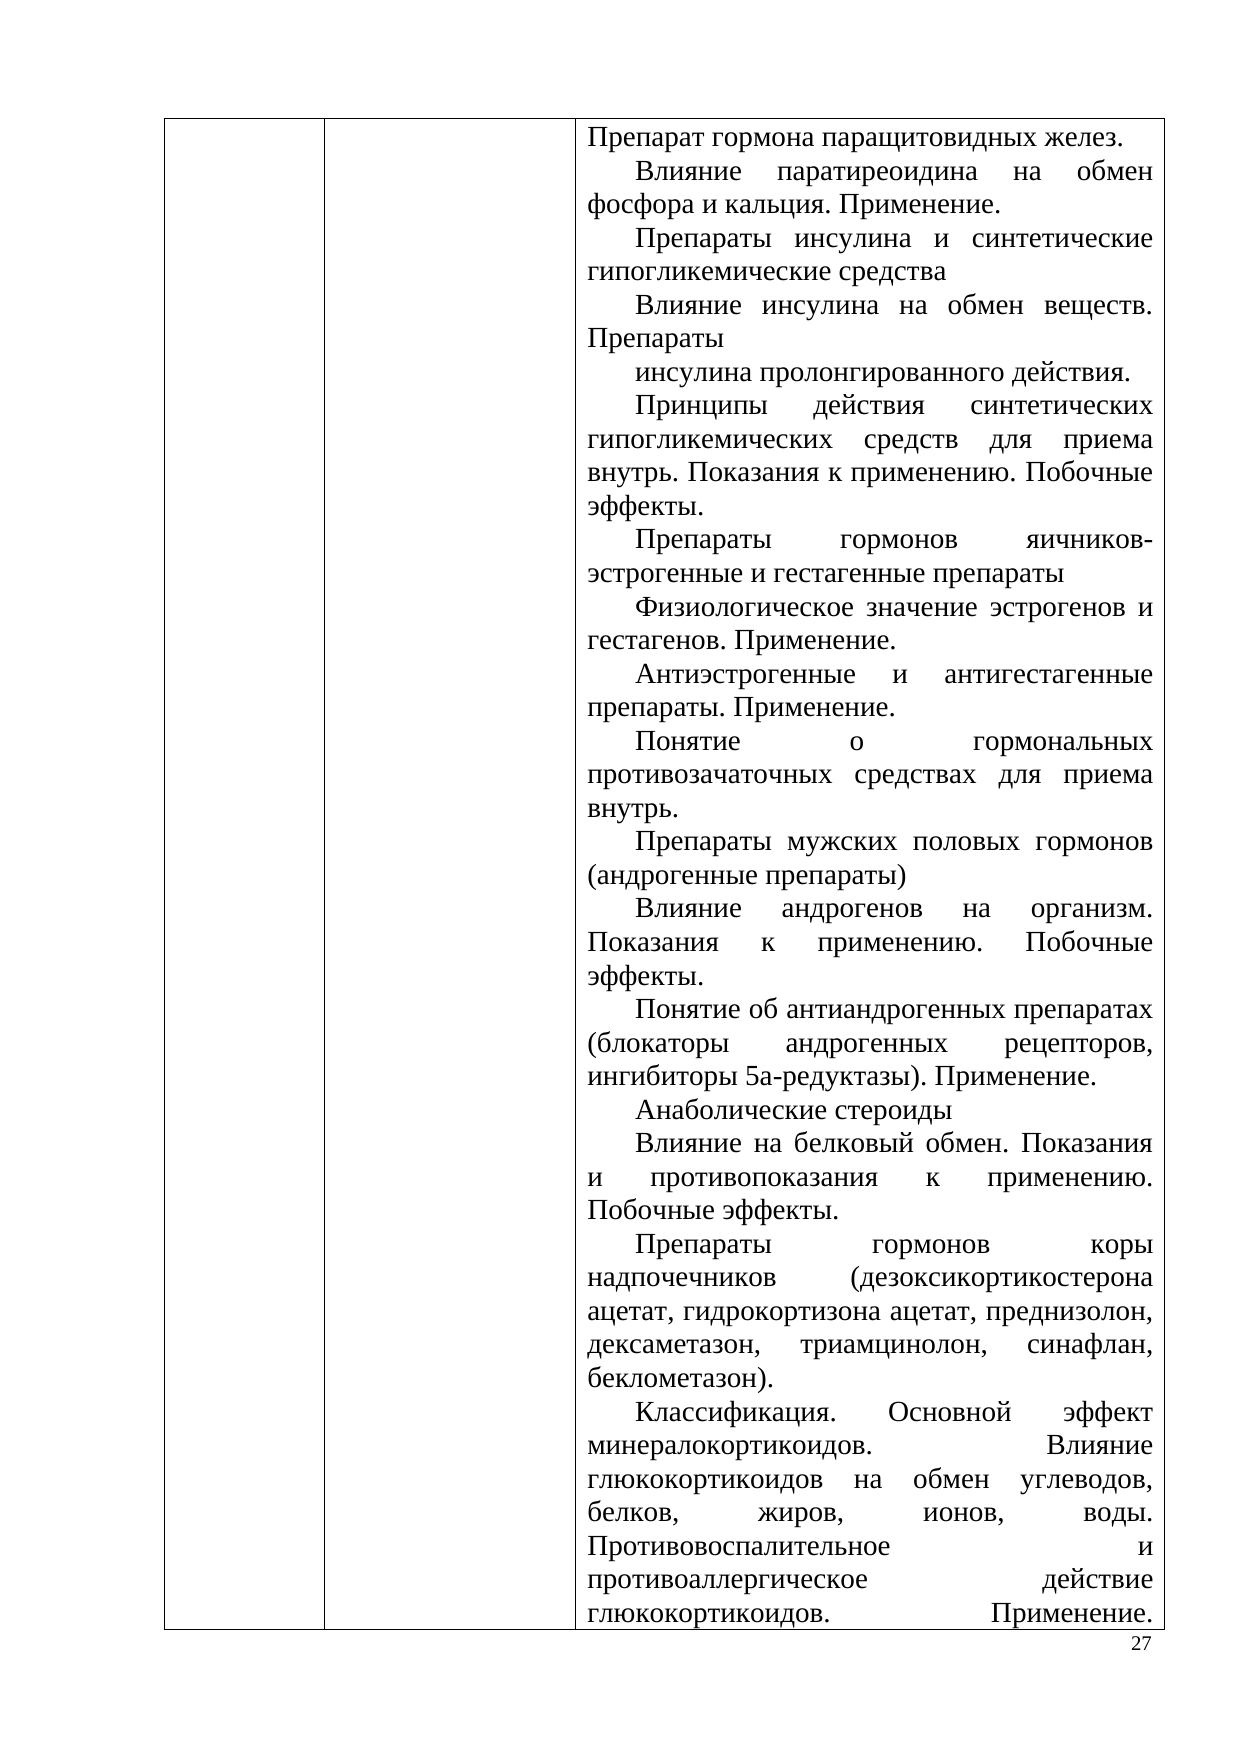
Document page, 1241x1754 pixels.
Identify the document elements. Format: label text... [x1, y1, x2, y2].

table_cell 6 [165, 119, 324, 1628]
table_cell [325, 119, 575, 1628]
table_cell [576, 119, 1164, 1628]
